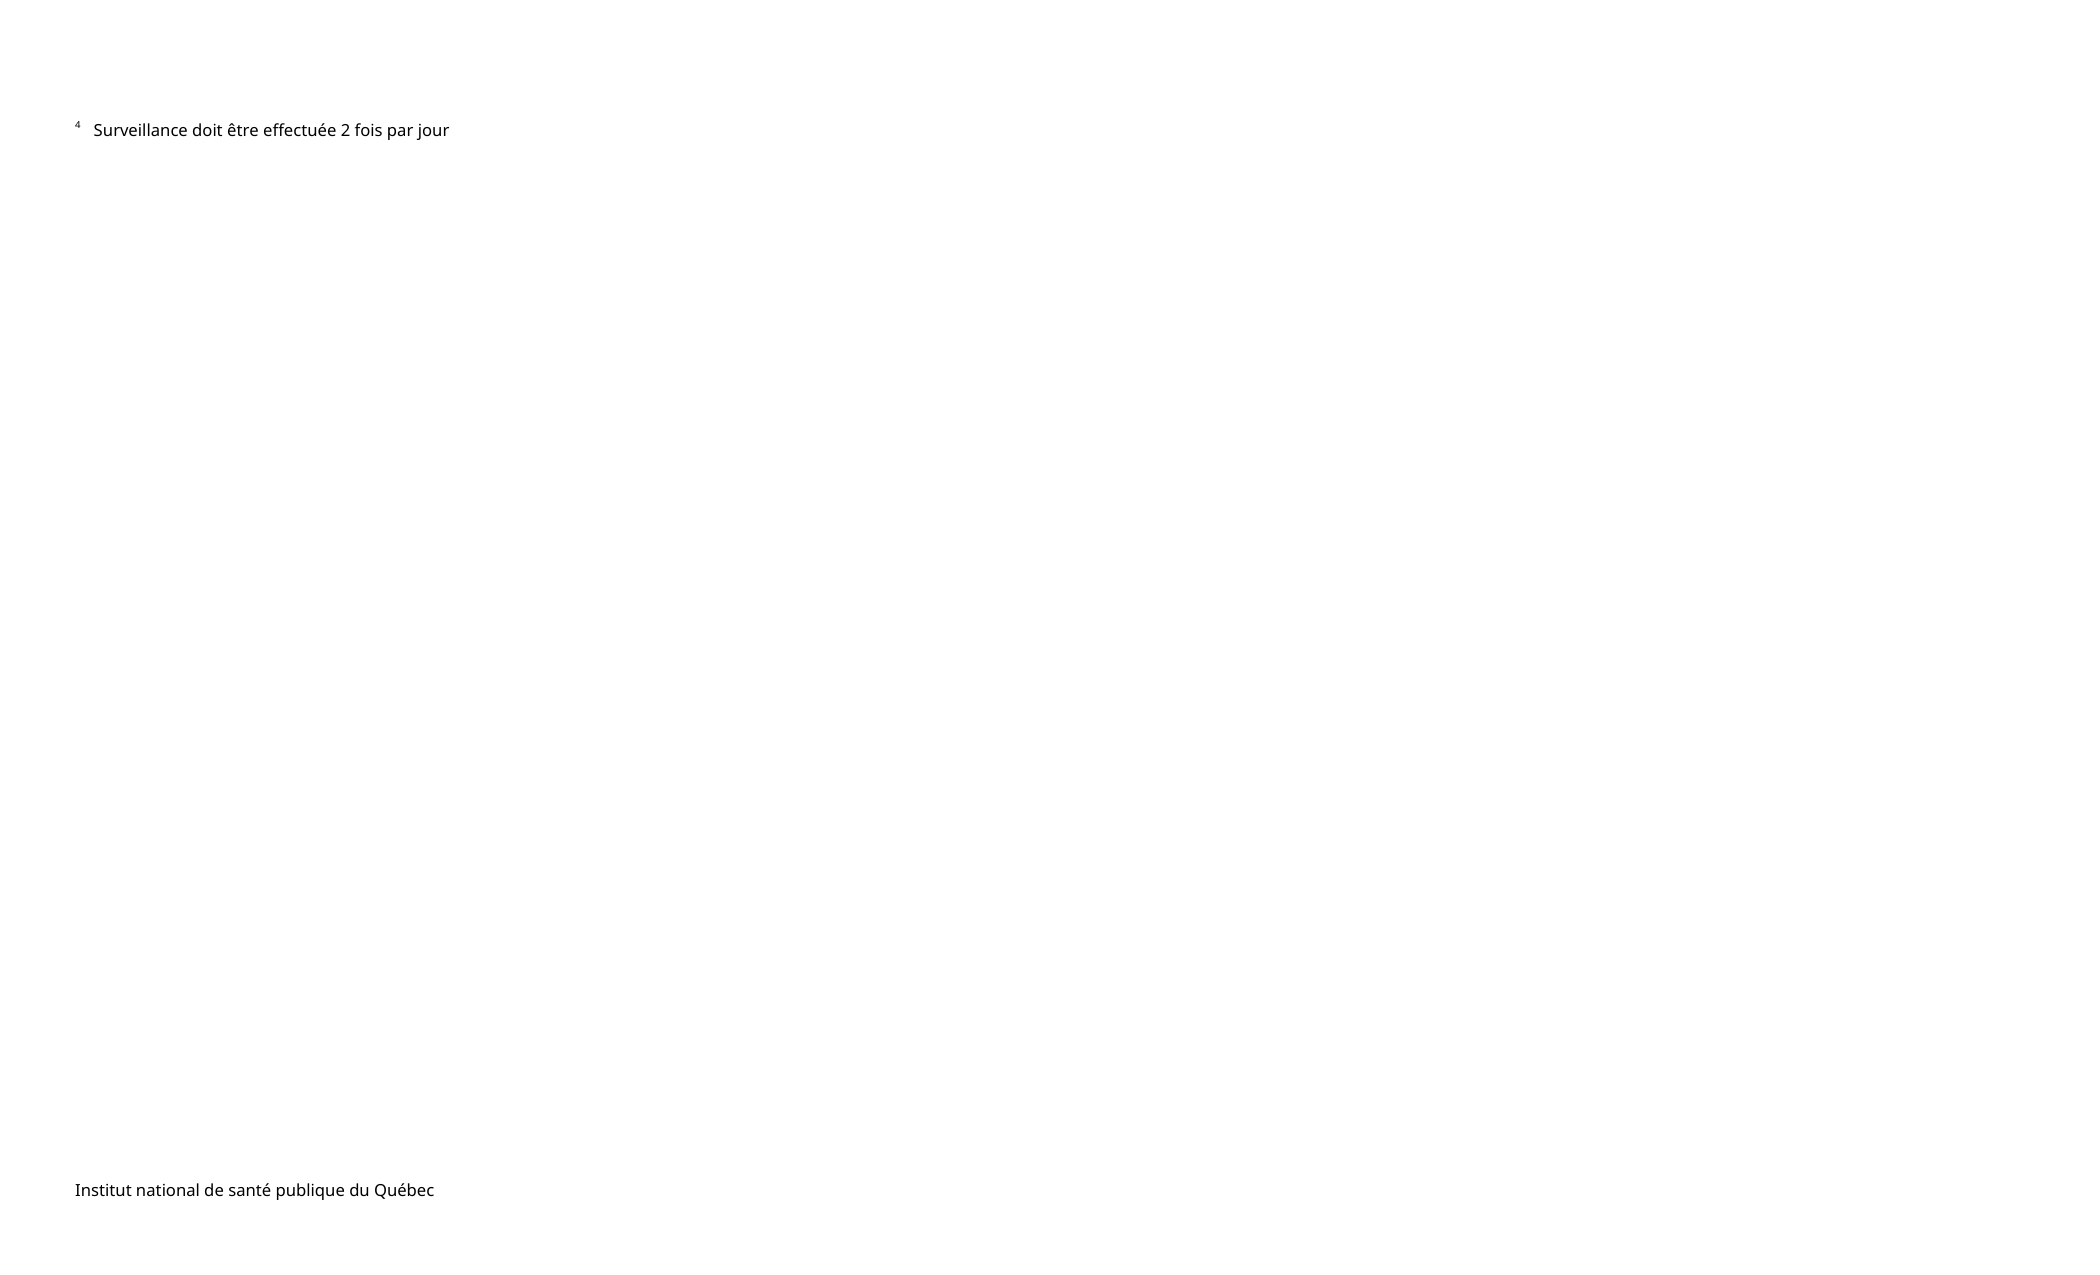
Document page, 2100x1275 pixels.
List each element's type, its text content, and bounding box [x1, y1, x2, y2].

text 4 Surveillance doit être effectuée 2 fois par jour [75, 118, 2025, 141]
